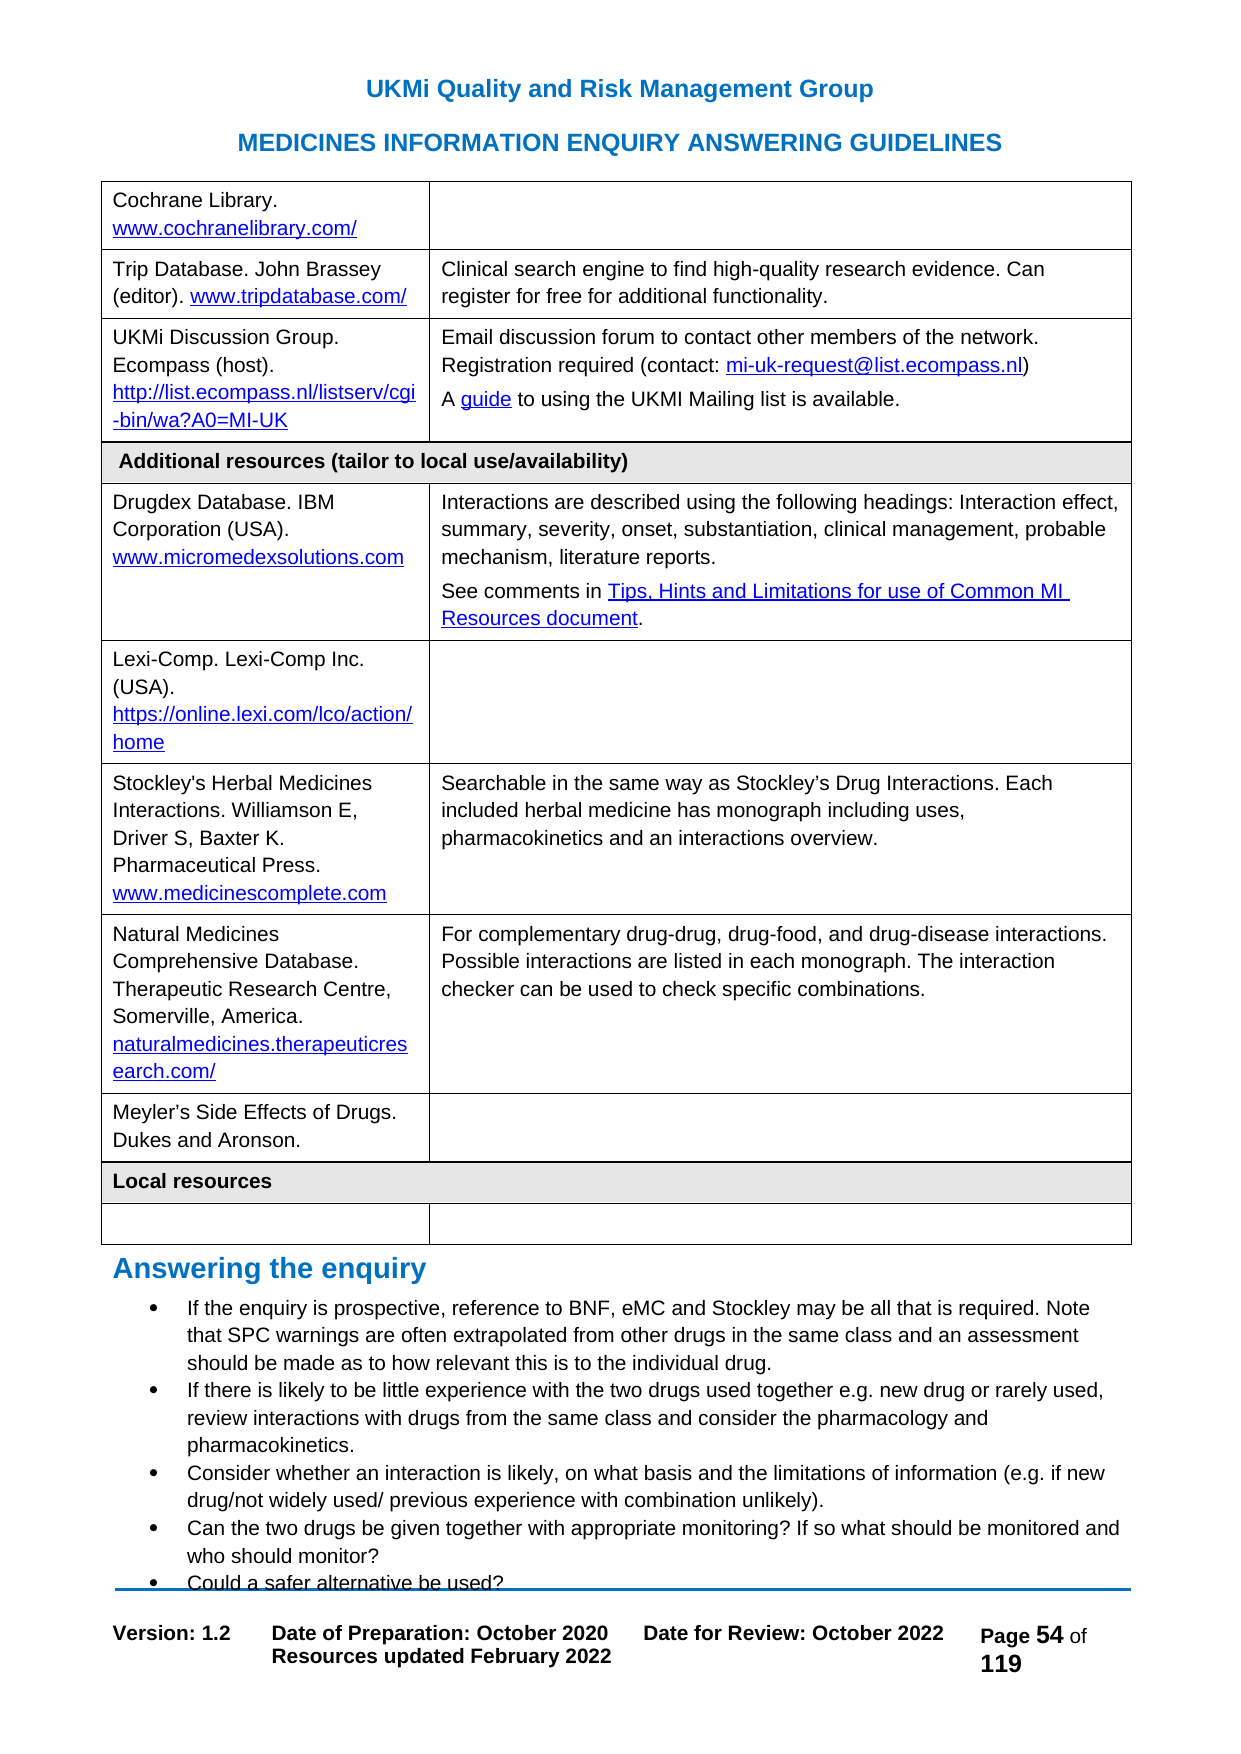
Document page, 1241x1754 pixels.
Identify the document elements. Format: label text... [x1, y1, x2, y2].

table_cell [430, 182, 1131, 249]
table_cell [430, 1204, 1131, 1243]
table_cell Searchable in the same way as Stockley’s Drug Interactions. Each included herbal medicine has monograph including uses, pharmacokinetics and an interactions overview. [430, 764, 1131, 914]
list Could a safer alternative be used? [150, 1571, 1128, 1595]
table_cell For complementary drug-drug, drug-food, and drug-disease interactions. Possible interactions are listed in each monograph. The interaction checker can be used to check specific combinations. [430, 915, 1131, 1093]
table_cell [430, 1094, 1131, 1161]
table_cell Additional resources (tailor to local use/availability) [102, 443, 1131, 482]
table_cell Stockley's Herbal Medicines Interactions. Williamson E, Driver S, Baxter K. Pharmaceutical Press. www.medicinescomplete.com [102, 764, 429, 914]
table_cell Local resources [102, 1163, 1131, 1202]
table_cell Email discussion forum to contact other members of the network. Registration required (contact: mi-uk-request@list.ecompass.nl) A guide to using the UKMI Mailing list is available. [430, 319, 1131, 441]
table_cell [102, 1204, 429, 1243]
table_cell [102, 182, 429, 249]
table_cell Trip Database. John Brassey (editor). www.tripdatabase.com/ [102, 250, 429, 318]
table_cell Clinical search engine to find high-quality research evidence. Can register for free for additional functionality. [430, 250, 1131, 318]
list Consider whether an interaction is likely, on what basis and the limitations of information (e.g. if new drug/not widely used/ previous experience with combination unlikely). [150, 1461, 1128, 1512]
table_cell Interactions are described using the following headings: Interaction effect, summary, severity, onset, substantiation, clinical management, probable mechanism, literature reports. See comments in Tips, Hints and Limitations for use of Common MI Resources document. [430, 484, 1131, 640]
table_cell [430, 641, 1131, 763]
table_cell Natural Medicines Comprehensive Database. Therapeutic Research Centre, Somerville, America. naturalmedicines.therapeuticresearch.com/ [102, 915, 429, 1093]
list If the enquiry is prospective, reference to BNF, eMC and Stockley may be all that is required. Note that SPC warnings are often extrapolated from other drugs in the same class and an assessment should be made as to how relevant this is to the individual drug. [150, 1296, 1128, 1374]
list Can the two drugs be given together with appropriate monitoring? If so what should be monitored and who should monitor? [150, 1516, 1128, 1567]
table_cell UKMi Discussion Group. Ecompass (host). http://list.ecompass.nl/listserv/cgi-bin/wa?A0=MI-UK [102, 319, 429, 441]
subtitle Answering the enquiry [112, 1251, 1128, 1284]
list If there is likely to be little experience with the two drugs used together e.g. new drug or rarely used, review interactions with drugs from the same class and consider the pharmacology and pharmacokinetics. [150, 1378, 1128, 1457]
table_cell Meyler’s Side Effects of Drugs. Dukes and Aronson. [102, 1094, 429, 1161]
table_cell Drugdex Database. IBM Corporation (USA). www.micromedexsolutions.com [102, 484, 429, 640]
table_cell Lexi-Comp. Lexi-Comp Inc. (USA). https://online.lexi.com/lco/action/home [102, 641, 429, 763]
